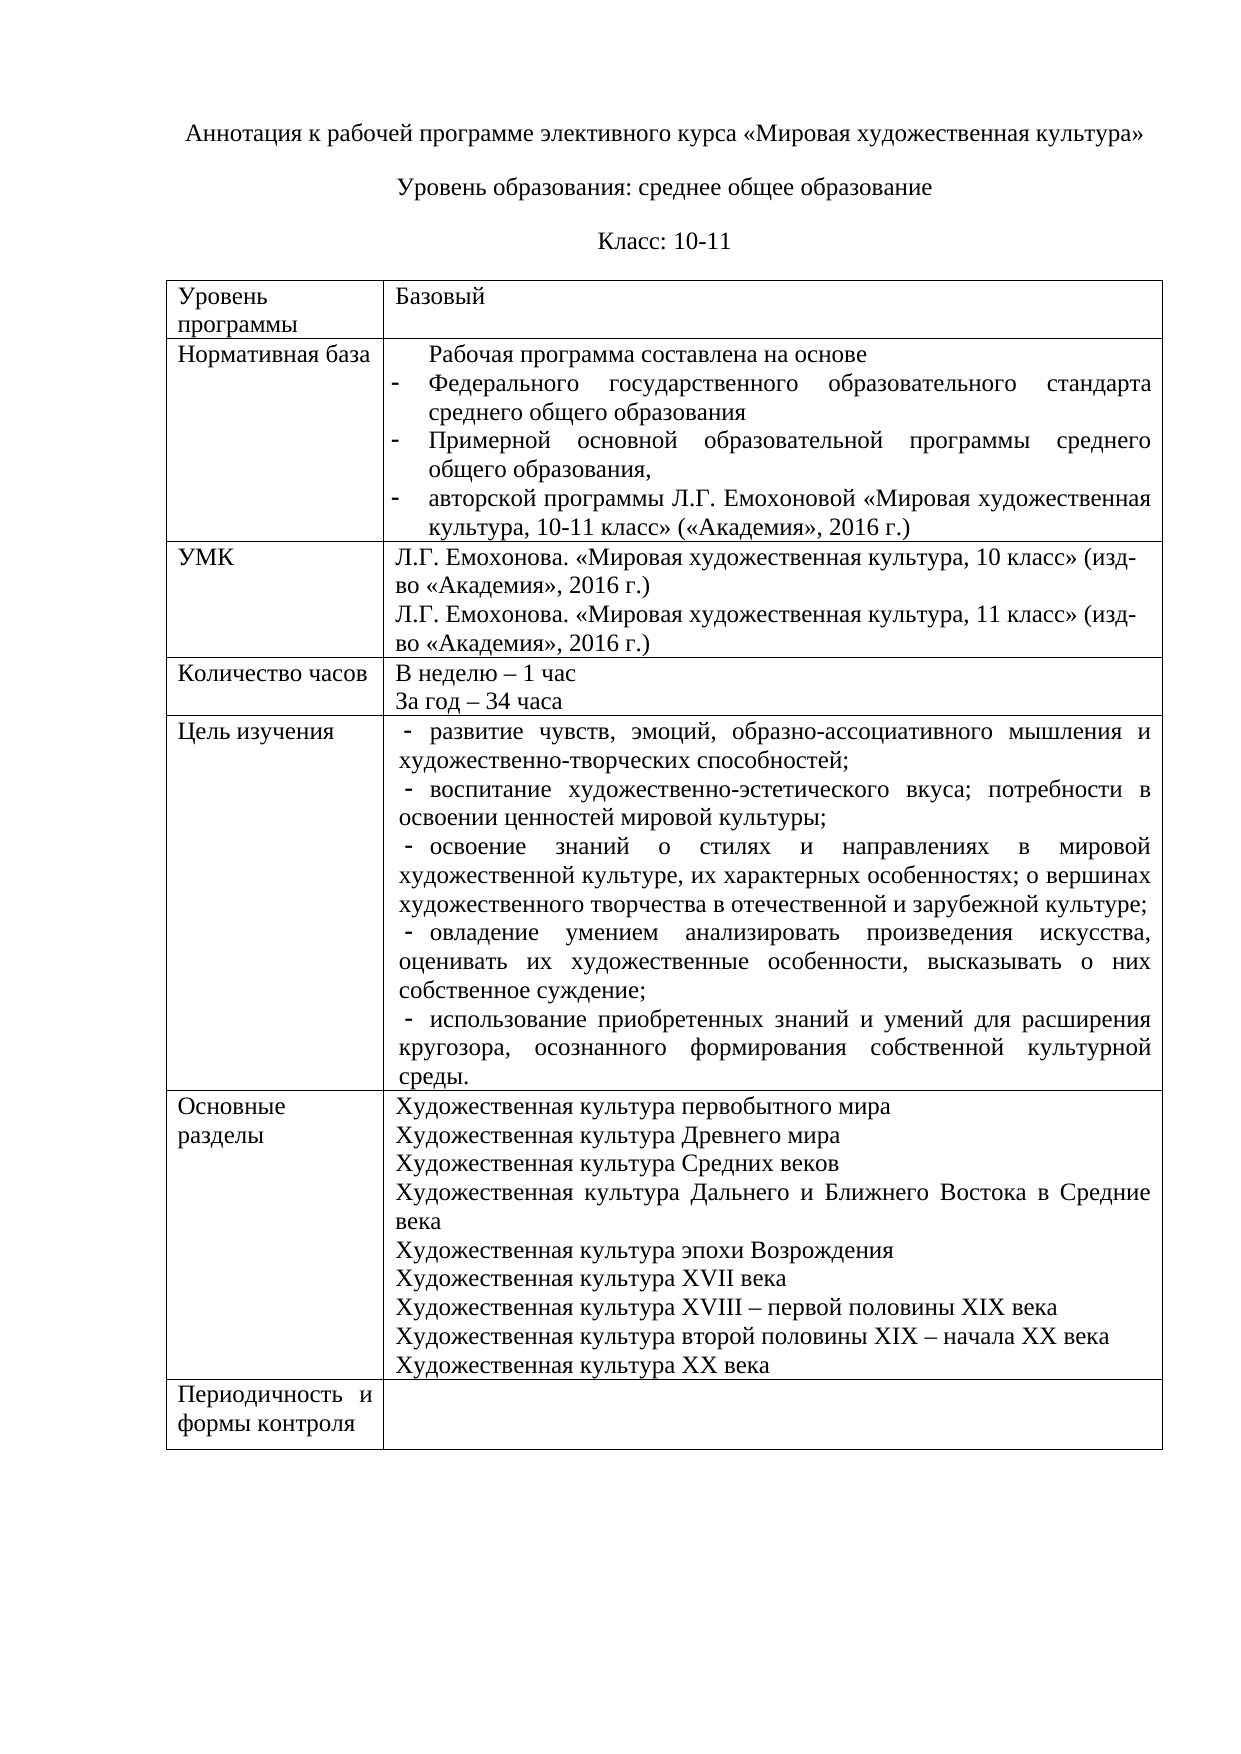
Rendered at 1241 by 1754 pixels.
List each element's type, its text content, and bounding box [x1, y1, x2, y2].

table_cell Рабочая программа составлена на основе Федерального государственного образовательного стандарта среднего общего образования Примерной основной образовательной программы среднего общего образования, авторской программы Л.Г. Емохоновой «Мировая художественная культура, 10-11 класс» («Академия», 2016 г.) [384, 339, 1162, 541]
table_cell [384, 1380, 1162, 1449]
text Аннотация к рабочей программе элективного курса «Мировая художественная культура» [177, 118, 1152, 147]
table_cell Основные разделы [167, 1091, 383, 1378]
table_cell Периодичность и формы контроля [167, 1380, 383, 1449]
table_header Базовый [384, 281, 1162, 338]
table_cell Л.Г. Емохонова. «Мировая художественная культура, 10 класс» (изд-во «Академия», 2016 г.) Л.Г. Емохонова. «Мировая художественная культура, 11 класс» (изд-во «Академия», 2016 г.) [384, 542, 1162, 657]
table_cell УМК [167, 542, 383, 657]
table_header Уровень программы [167, 281, 383, 338]
table_cell Цель изучения [167, 716, 383, 1090]
table_cell Нормативная база [167, 339, 383, 541]
text Класс: 10-11 [177, 226, 1152, 254]
table_cell Количество часов [167, 658, 383, 715]
text Уровень образования: среднее общее образование [177, 172, 1152, 201]
table_cell развитие чувств, эмоций, образно-ассоциативного мышления и художественно-творческих способностей; воспитание художественно-эстетического вкуса; потребности в освоении ценностей мировой культуры; освоение знаний о стилях и направлениях в мировой художественной культуре, их характерных особенностях; о вершинах художественного творчества в отечественной и зарубежной культуре; овладение умением анализировать произведения искусства, оценивать их художественные особенности, высказывать о них собственное суждение; использование приобретенных знаний и умений для расширения кругозора, осознанного формирования собственной культурной среды. [384, 716, 1162, 1090]
table_cell Художественная культура первобытного мира Художественная культура Древнего мира Художественная культура Средних веков Художественная культура Дальнего и Ближнего Востока в Средние века Художественная культура эпохи Возрождения Художественная культура XVII века Художественная культура XVIII – первой половины XIX века Художественная культура второй половины XIX – начала ХХ века Художественная культура ХХ века [384, 1091, 1162, 1378]
table_cell В неделю – 1 час За год – 34 часа [384, 658, 1162, 715]
